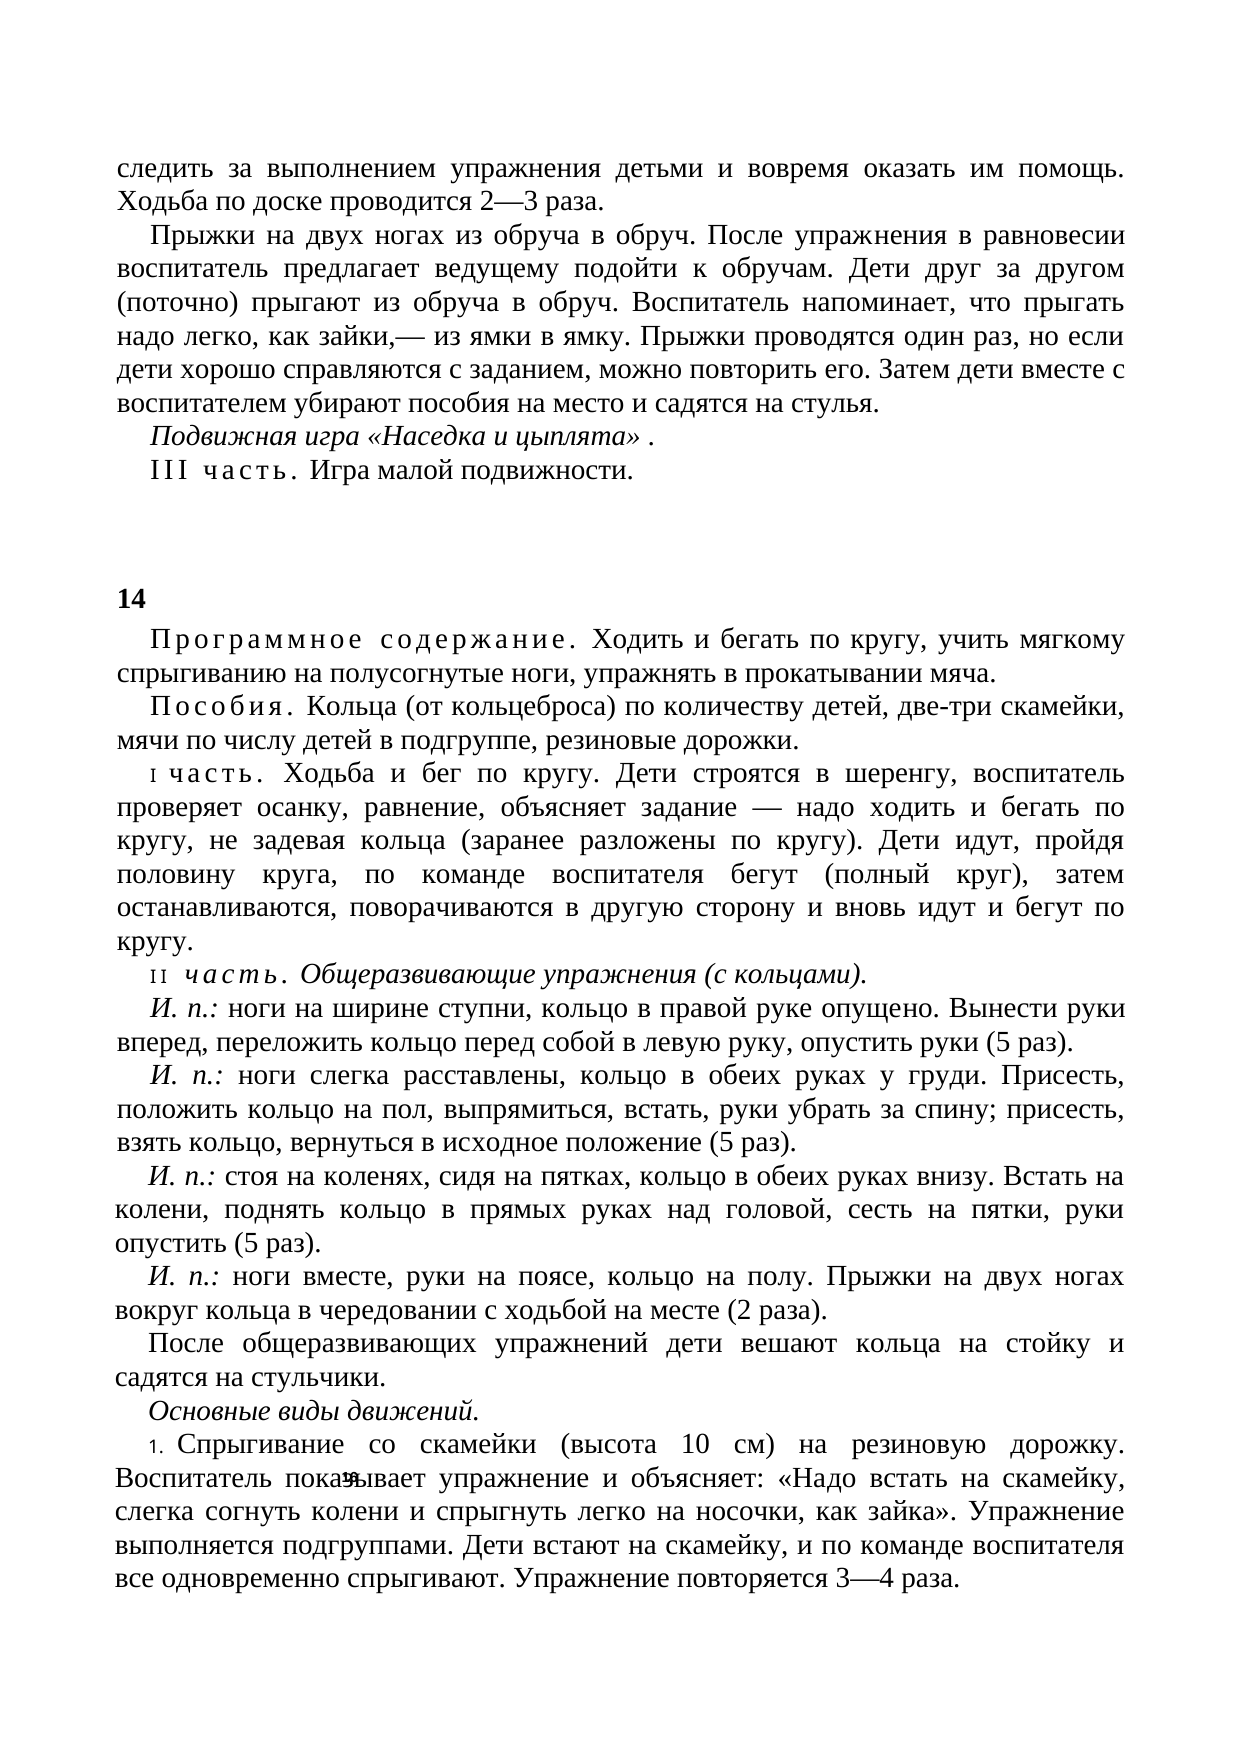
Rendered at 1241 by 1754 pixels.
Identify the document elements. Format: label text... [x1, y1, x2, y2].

text Основные виды движений. [114, 1393, 1128, 1426]
text Подвижная игра «Наседка и цыплята» . [117, 418, 1128, 452]
list часть. Общеразвивающие упражнения (с кольцами). [117, 957, 1128, 990]
text 14 [117, 581, 1128, 614]
text После общеразвивающих упражнений дети вешают кольца на стойку и садятся на стульчики. [114, 1326, 1126, 1393]
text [117, 150, 1126, 217]
list И. п.: ноги слегка расставлены, кольцо в обеих руках у груди. Присесть, положить кольцо на пол, выпрямиться, встать, руки убрать за спину; присесть, взять кольцо, вернуться в исходное положение (5 раз). [117, 1057, 1126, 1158]
list часть. Ходьба и бег по кругу. Дети строятся в шеренгу, воспитатель проверяет осанку, равнение, объясняет задание — надо ходить и бегать по кругу, не задевая кольца (заранее разложены по кругу). Дети идут, пройдя половину круга, по команде воспитателя бегут (полный круг), затем останавливаются, поворачиваются в другую сторону и вновь идут и бегут по кругу. [117, 755, 1126, 957]
text Пособия. Кольца (от кольцеброса) по количеству детей, две-три скамейки, мячи по числу детей в подгруппе, резиновые дорожки. [117, 688, 1126, 755]
text Программное содержание. Ходить и бегать по кругу, учить мягкому спрыгиванию на полусогнутые ноги, упражнять в прокатывании мяча. [117, 621, 1126, 688]
list Спрыгивание со скамейки (высота 10 см) на резиновую дорожку. Воспитатель показывает упражнение и объясняет: «Надо встать на скамейку, слегка согнуть колени и спрыгнуть легко на носочки, как зайка». Упражнение выполняется подгруппами. Дети встают на скамейку, и по команде воспитателя все одновременно спрыгивают. Упражнение повторяется 3—4 раза. [114, 1426, 1126, 1594]
text III часть. Игра малой подвижности. [117, 452, 1128, 485]
text Прыжки на двух ногах из обруча в обруч. После упражнения в равновесии воспитатель предлагает ведущему подойти к обручам. Дети друг за другом (поточно) прыгают из обруча в обруч. Воспитатель напоминает, что прыгать надо легко, как зайки,— из ямки в ямку. Прыжки проводятся один раз, но если дети хорошо справляются с заданием, можно повторить его. Затем дети вместе с воспитателем убирают пособия на место и садятся на стулья. [117, 217, 1126, 418]
list И. п.: ноги вместе, руки на поясе, кольцо на полу. Прыжки на двух ногах вокруг кольца в чередовании с ходьбой на месте (2 раза). [114, 1258, 1126, 1326]
list И. п.: стоя на коленях, сидя на пятках, кольцо в обеих руках внизу. Встать на колени, поднять кольцо в прямых руках над головой, сесть на пятки, руки опустить (5 раз). [114, 1158, 1126, 1258]
list И. п.: ноги на ширине ступни, кольцо в правой руке опущено. Вынести руки вперед, переложить кольцо перед собой в левую руку, опустить руки (5 раз). [117, 990, 1126, 1057]
